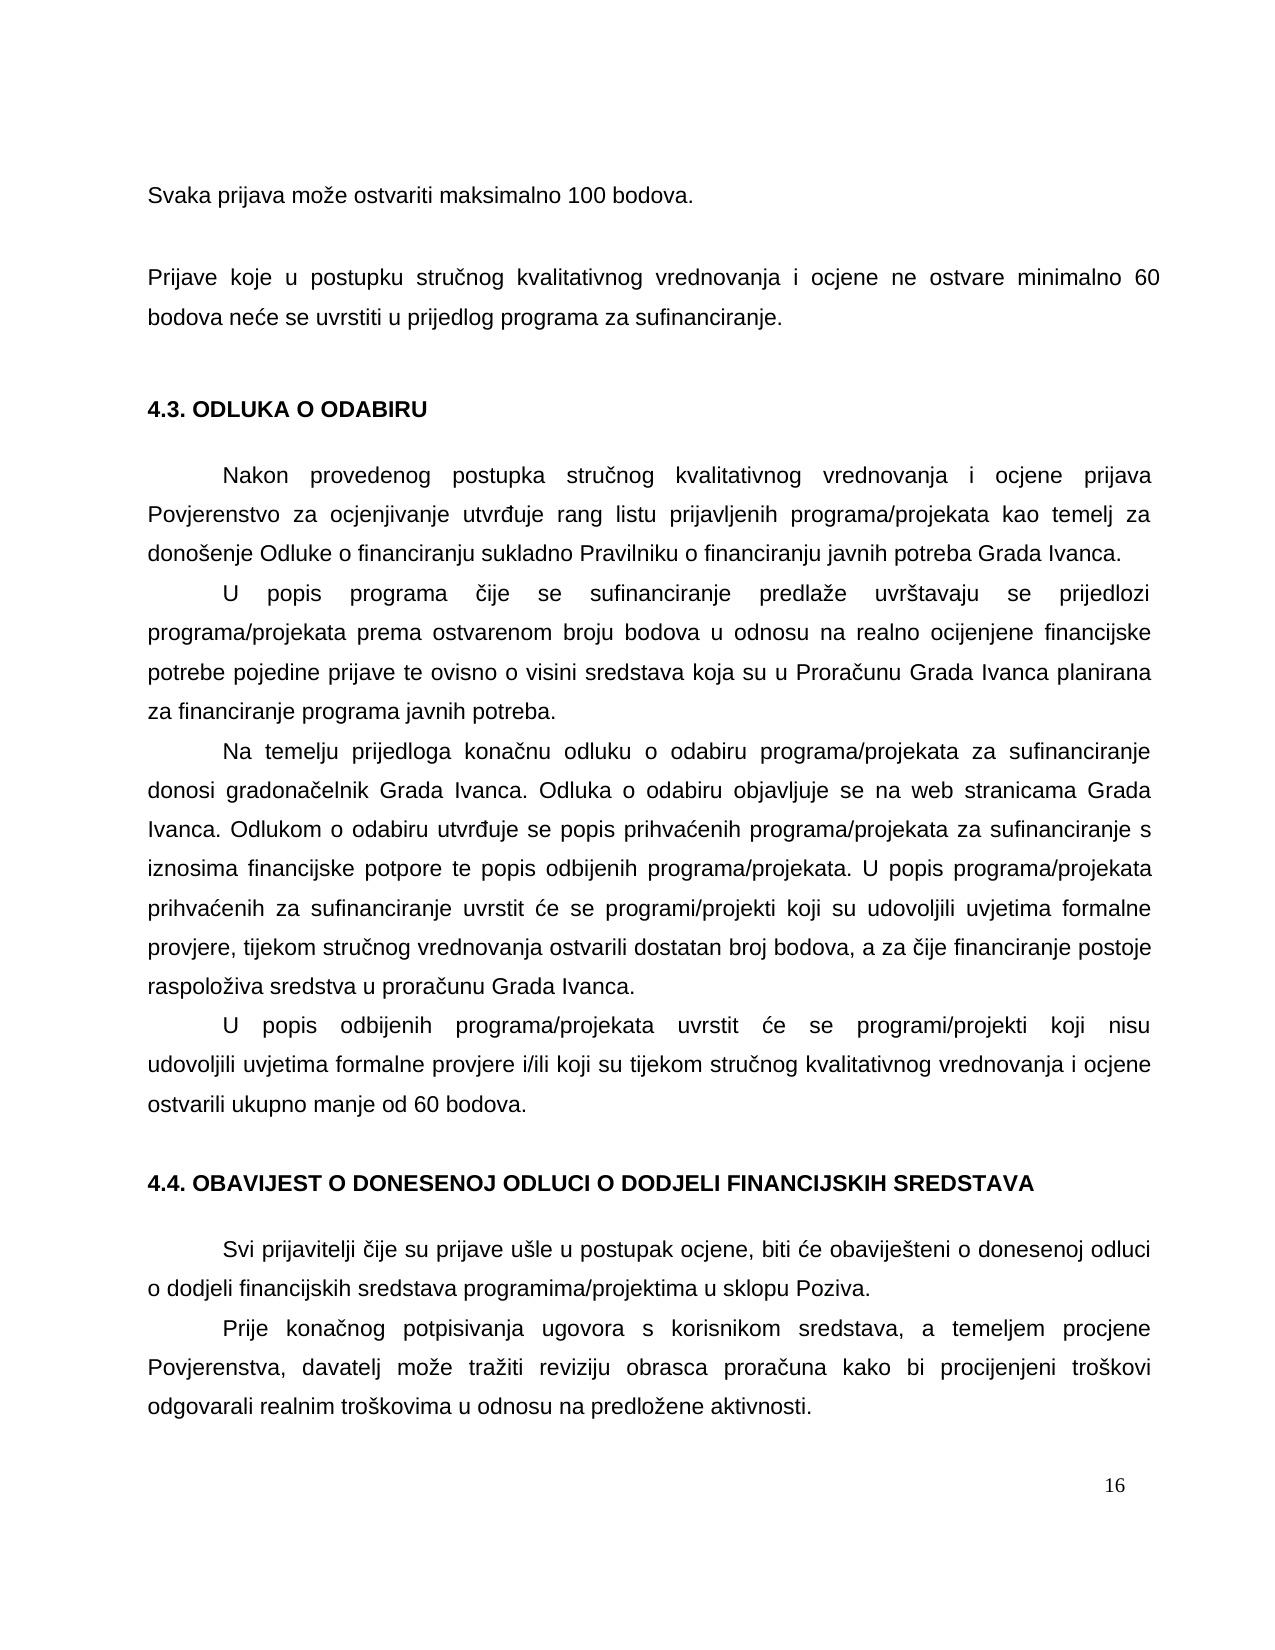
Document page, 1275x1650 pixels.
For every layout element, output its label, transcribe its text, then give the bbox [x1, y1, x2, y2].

text Svaka prijava može ostvariti maksimalno 100 bodova. [147, 182, 1160, 208]
text Nakon provedenog postupka stručnog kvalitativnog vrednovanja i ocjene prijava Povjerenstvo za ocjenjivanje utvrđuje rang listu prijavljenih programa/projekata kao temelj za donošenje Odluke o financiranju sukladno Pravilniku o financiranju javnih potreba Grada Ivanca. [147, 462, 1152, 566]
text Svi prijavitelji čije su prijave ušle u postupak ocjene, biti će obaviješteni o donesenoj odluci o dodjeli financijskih sredstava programima/projektima u sklopu Poziva. [147, 1236, 1152, 1302]
text Prije konačnog potpisivanja ugovora s korisnikom sredstava, a temeljem procjene Povjerenstva, davatelj može tražiti reviziju obrasca proračuna kako bi procijenjeni troškovi odgovarali realnim troškovima u odnosu na predložene aktivnosti. [147, 1315, 1153, 1420]
text 4.3. ODLUKA O ODABIRU [147, 396, 1160, 422]
text U popis programa čije se sufinanciranje predlaže uvrštavaju se prijedlozi programa/projekata prema ostvarenom broju bodova u odnosu na realno ocijenjene financijske potrebe pojedine prijave te ovisno o visini sredstava koja su u Proračunu Grada Ivanca planirana za financiranje programa javnih potreba. [147, 579, 1152, 724]
text U popis odbijenih programa/projekata uvrstit će se programi/projekti koji nisu udovoljili uvjetima formalne provjere i/ili koji su tijekom stručnog kvalitativnog vrednovanja i ocjene ostvarili ukupno manje od 60 bodova. [147, 1012, 1152, 1117]
text Prijave koje u postupku stručnog kvalitativnog vrednovanja i ocjene ne ostvare minimalno 60 bodova neće se uvrstiti u prijedlog programa za sufinanciranje. [147, 264, 1160, 330]
text 4.4. OBAVIJEST O DONESENOJ ODLUCI O DODJELI FINANCIJSKIH SREDSTAVA [147, 1169, 1059, 1196]
text Na temelju prijedloga konačnu odluku o odabiru programa/projekata za sufinanciranje donosi gradonačelnik Grada Ivanca. Odluka o odabiru objavljuje se na web stranicama Grada Ivanca. Odlukom o odabiru utvrđuje se popis prihvaćenih programa/projekata za sufinanciranje s iznosima financijske potpore te popis odbijenih programa/projekata. U popis programa/projekata prihvaćenih za sufinanciranje uvrstit će se programi/projekti koji su udovoljili uvjetima formalne provjere, tijekom stručnog vrednovanja ostvarili dostatan broj bodova, a za čije financiranje postoje raspoloživa sredstva u proračunu Grada Ivanca. [147, 738, 1153, 999]
